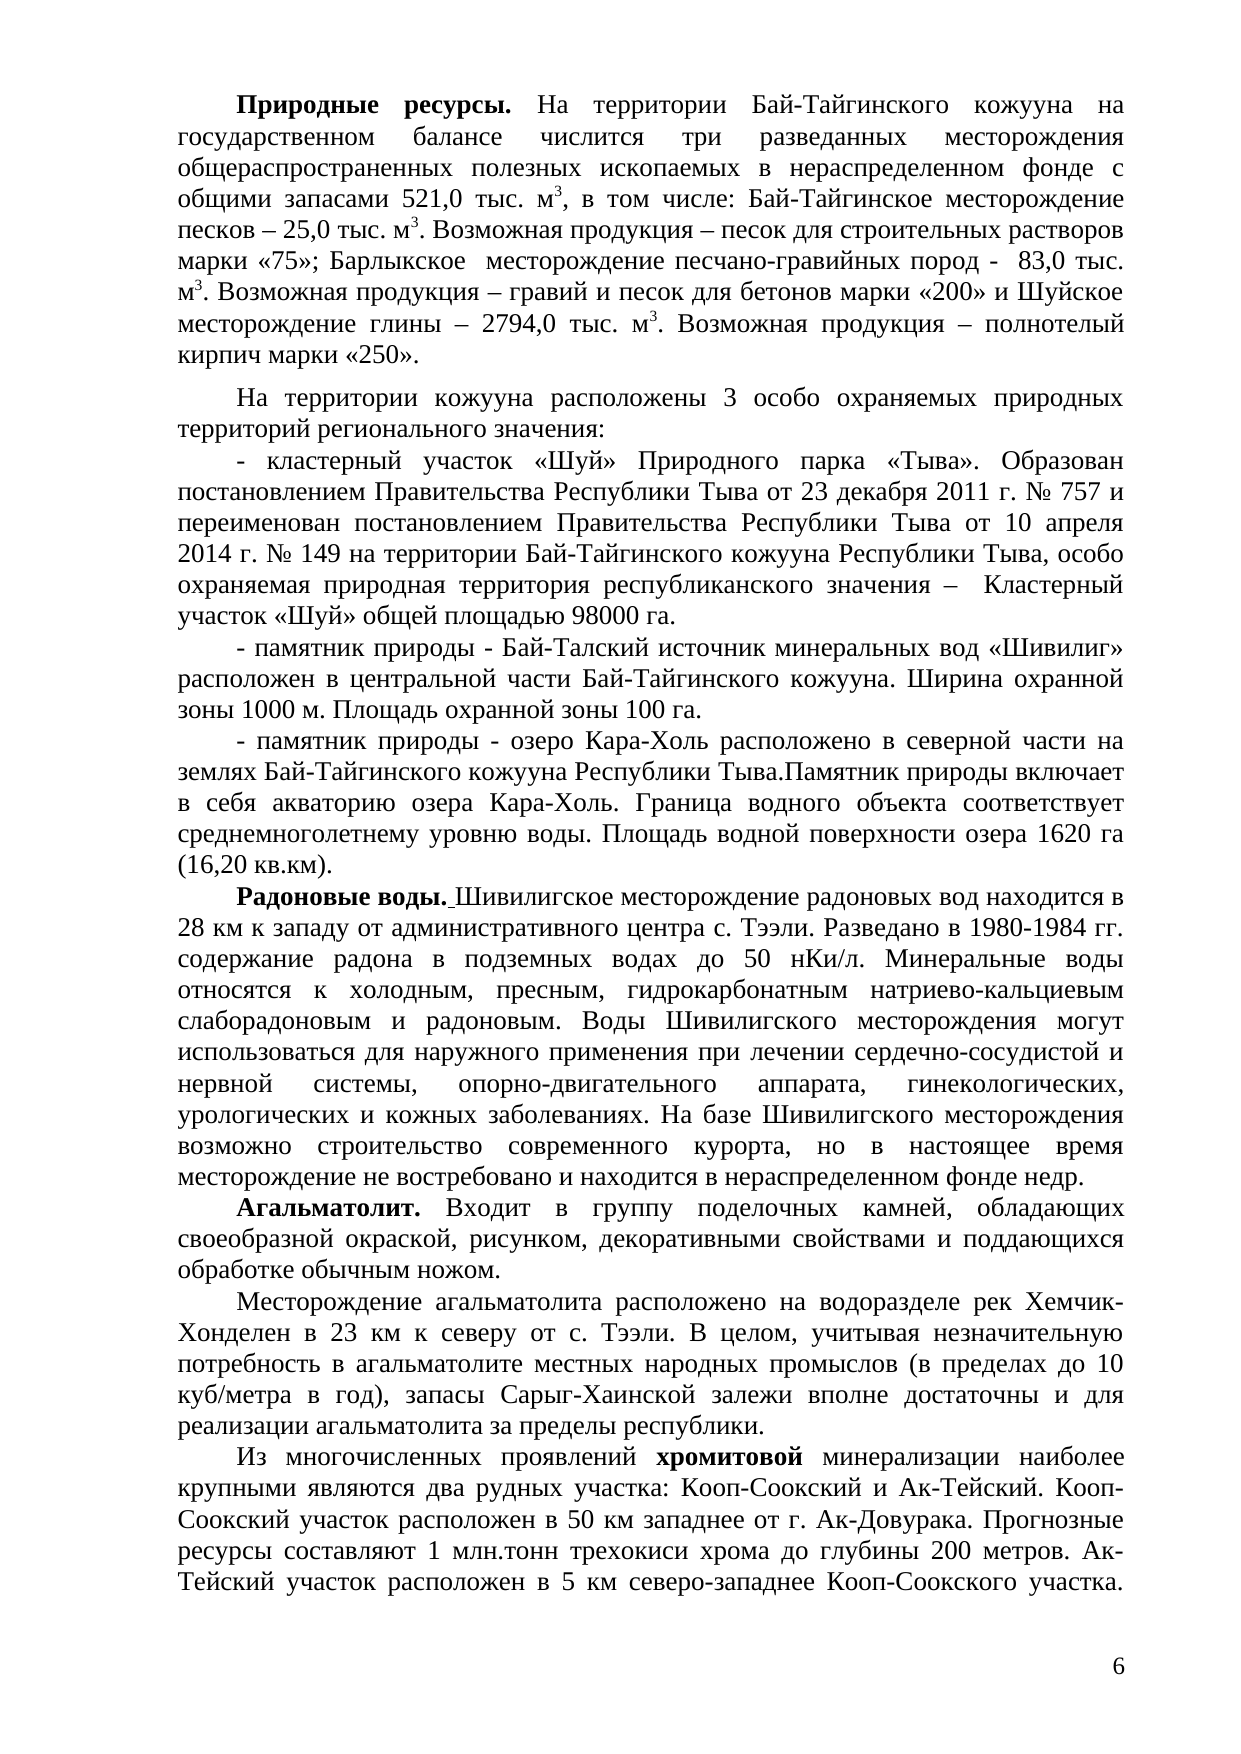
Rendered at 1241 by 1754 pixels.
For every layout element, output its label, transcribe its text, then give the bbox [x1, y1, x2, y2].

text - памятник природы - озеро Кара-Холь расположено в северной части на землях Бай-Тайгинского кожууна Республики Тыва.Памятник природы включает в себя акваторию озера Кара-Холь. Граница водного объекта соответствует среднемноголетнему уровню воды. Площадь водной поверхности озера 1620 га (16,20 кв.км). [177, 724, 1125, 880]
text Природные ресурсы. На территории Бай-Тайгинского кожууна на государственном балансе числится три разведанных месторождения общераспространенных полезных ископаемых в нераспределенном фонде с общими запасами 521,0 тыс. м3, в том числе: Бай-Тайгинское месторождение песков – 25,0 тыс. м3. Возможная продукция – песок для строительных растворов марки «75»; Барлыкское месторождение песчано-гравийных пород - 83,0 тыс. м3. Возможная продукция – гравий и песок для бетонов марки «200» и Шуйское месторождение глины – 2794,0 тыс. м3. Возможная продукция – полнотелый кирпич марки «250». [177, 89, 1125, 369]
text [177, 1440, 1125, 1596]
text На территории кожууна расположены 3 особо охраняемых природных территорий регионального значения: [177, 381, 1125, 444]
text Радоновые воды. Шивилигское месторождение радоновых вод находится в 28 км к западу от административного центра с. Тээли. Разведано в 1980-1984 гг. содержание радона в подземных водах до 50 нКи/л. Минеральные воды относятся к холодным, пресным, гидрокарбонатным натриево-кальциевым слаборадоновым и радоновым. Воды Шивилигского месторождения могут использоваться для наружного применения при лечении сердечно-сосудистой и нервной системы, опорно-двигательного аппарата, гинекологических, урологических и кожных заболеваниях. На базе Шивилигского месторождения возможно строительство современного курорта, но в настоящее время месторождение не востребовано и находится в нераспределенном фонде недр. [177, 880, 1125, 1191]
text Месторождение агальматолита расположено на водоразделе рек Хемчик-Хонделен в 23 км к северу от с. Тээли. В целом, учитывая незначительную потребность в агальматолите местных народных промыслов (в пределах до 10 куб/метра в год), запасы Сарыг-Хаинской залежи вполне достаточны и для реализации агальматолита за пределы республики. [177, 1285, 1125, 1440]
text - кластерный участок «Шуй» Природного парка «Тыва». Образован постановлением Правительства Республики Тыва от 23 декабря 2011 г. № 757 и переименован постановлением Правительства Республики Тыва от 10 апреля 2014 г. № 149 на территории Бай-Тайгинского кожууна Республики Тыва, особо охраняемая природная территория республиканского значения – Кластерный участок «Шуй» общей площадью 98000 га. [177, 444, 1125, 631]
text - памятник природы - Бай-Талский источник минеральных вод «Шивилиг» расположен в центральной части Бай-Тайгинского кожууна. Ширина охранной зоны 1000 м. Площадь охранной зоны 100 га. [177, 631, 1125, 724]
text Агальматолит. Входит в группу поделочных камней, обладающих своеобразной окраской, рисунком, декоративными свойствами и поддающихся обработке обычным ножом. [177, 1191, 1125, 1285]
